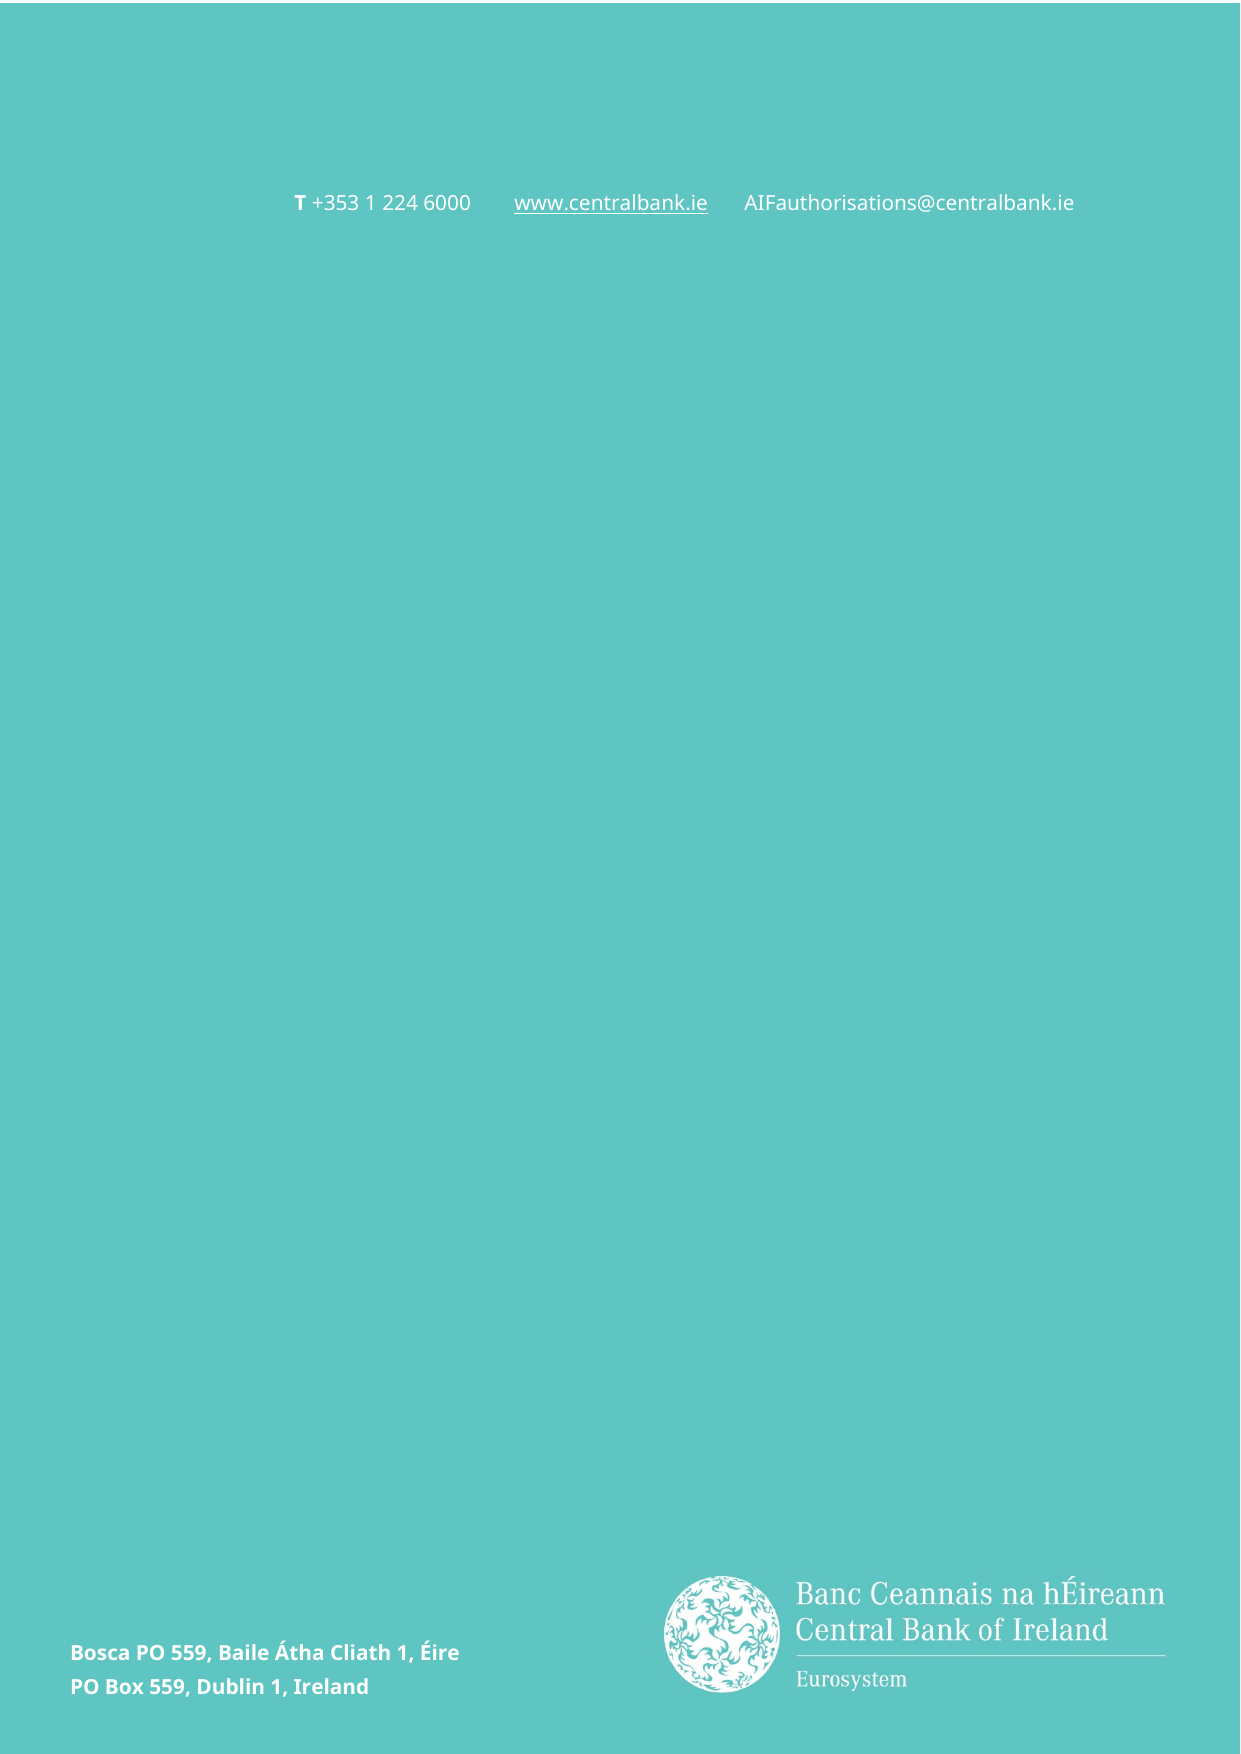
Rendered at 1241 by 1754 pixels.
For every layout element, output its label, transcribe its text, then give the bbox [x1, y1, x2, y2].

text T +353 1 224 6000 www.centralbank.ie AIFauthorisations@centralbank.ie [187, 188, 1181, 217]
picture [0, 3, 1241, 1754]
